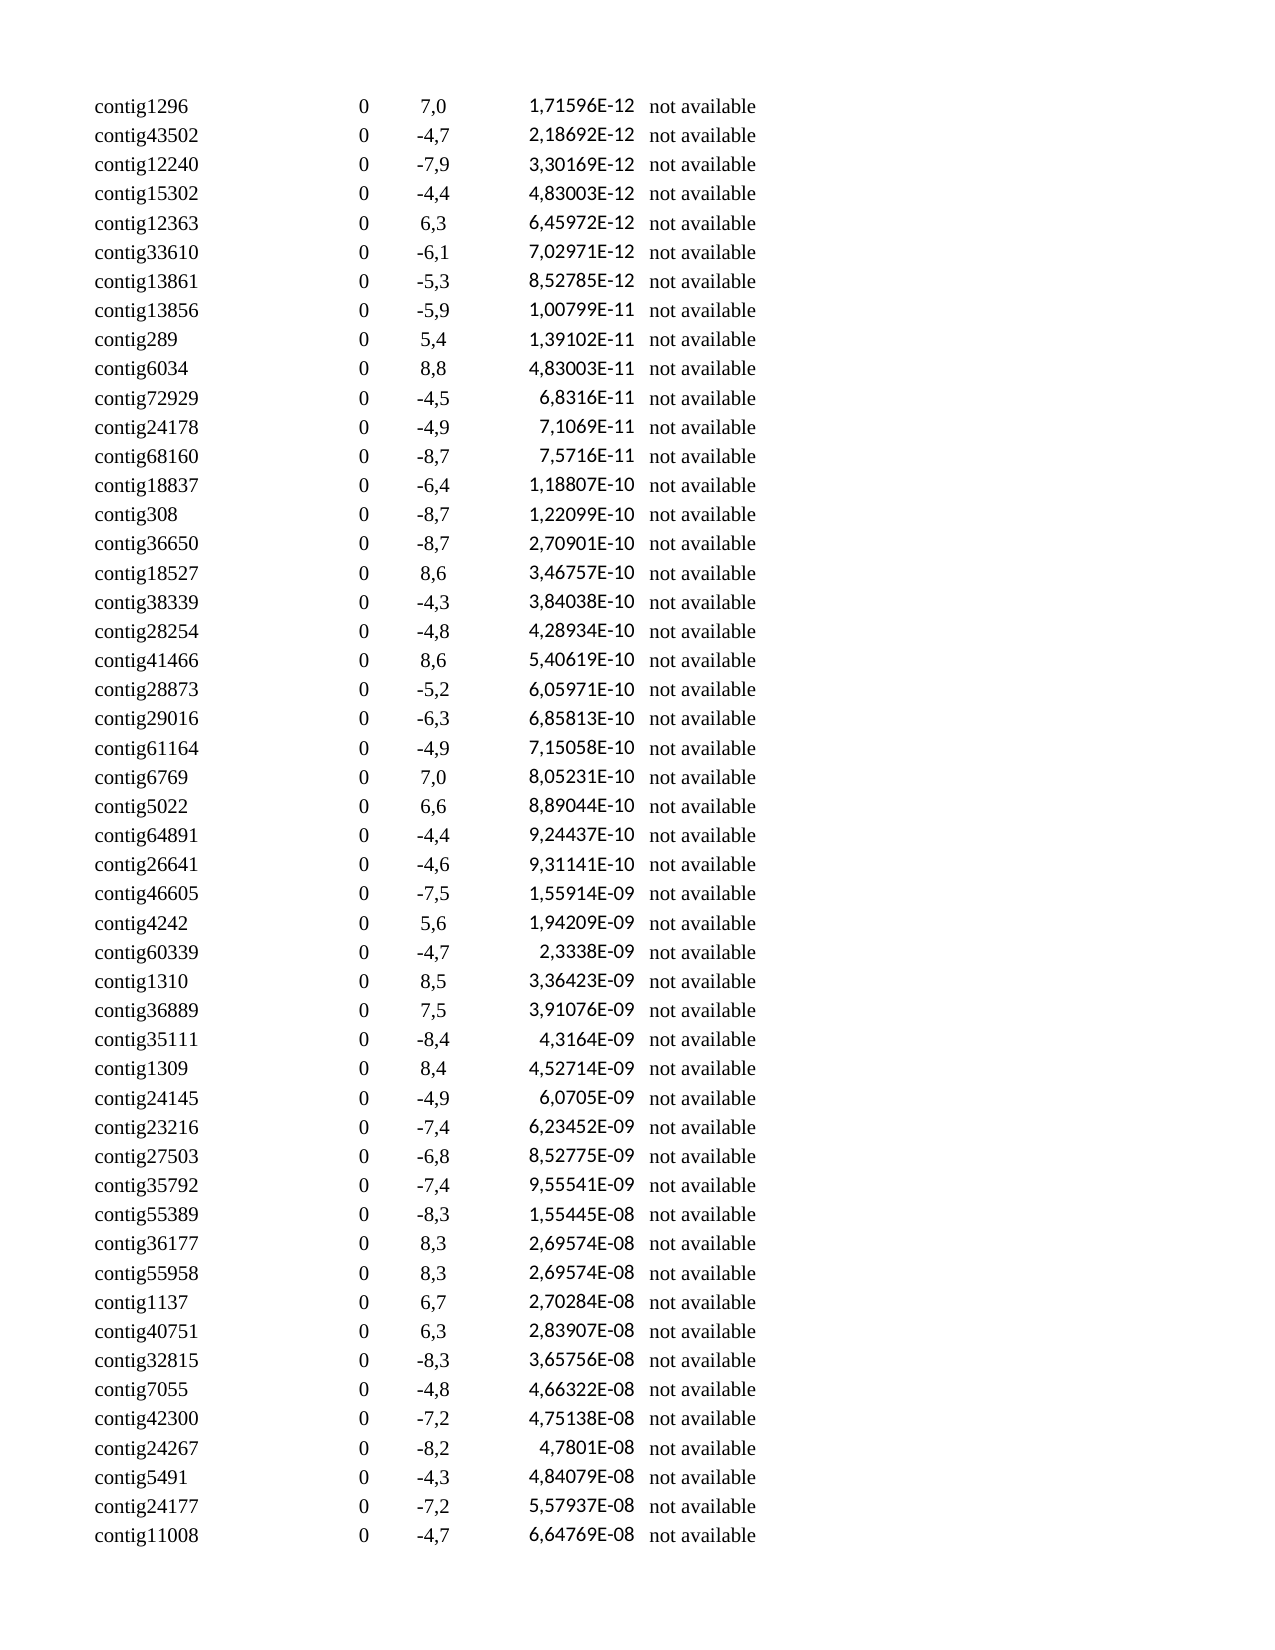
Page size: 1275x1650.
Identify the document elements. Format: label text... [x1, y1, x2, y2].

table_cell 0 [222, 1139, 376, 1168]
table_cell 0 [222, 1285, 376, 1314]
table_cell contig18527 [87, 555, 222, 584]
table_cell 8,89044E-10 [490, 789, 642, 818]
table_cell -4,8 [376, 614, 490, 643]
table_cell contig23216 [87, 1110, 222, 1139]
table_cell not available [642, 760, 1196, 789]
table_cell 1,18807E-10 [490, 468, 642, 497]
table_cell 0 [222, 89, 376, 118]
table_cell contig41466 [87, 643, 222, 672]
table_cell contig24177 [87, 1489, 222, 1518]
table_cell 4,28934E-10 [490, 614, 642, 643]
table_cell 7,5716E-11 [490, 439, 642, 468]
table_cell -8,3 [376, 1197, 490, 1226]
table_cell -8,7 [376, 439, 490, 468]
table_cell 0 [222, 993, 376, 1022]
table_cell 0 [222, 1226, 376, 1255]
table_cell 1,71596E-12 [490, 89, 642, 118]
table_cell 3,65756E-08 [490, 1343, 642, 1372]
table_cell -5,3 [376, 264, 490, 293]
table_cell not available [642, 876, 1196, 905]
table_cell -8,2 [376, 1430, 490, 1459]
table_cell 6,85813E-10 [490, 701, 642, 730]
table_cell not available [642, 1080, 1196, 1109]
table_cell 4,83003E-12 [490, 176, 642, 205]
table_cell contig5491 [87, 1460, 222, 1489]
table_cell 0 [222, 526, 376, 555]
table_cell contig1310 [87, 964, 222, 993]
table_cell -4,7 [376, 935, 490, 964]
table_cell 0 [222, 1110, 376, 1139]
table_cell not available [642, 585, 1196, 614]
table_cell not available [642, 147, 1196, 176]
table_cell 0 [222, 701, 376, 730]
table_cell not available [642, 730, 1196, 759]
table_cell -6,1 [376, 235, 490, 264]
table_cell 0 [222, 935, 376, 964]
table_cell not available [642, 351, 1196, 380]
table_cell 7,0 [376, 760, 490, 789]
table_cell 3,46757E-10 [490, 555, 642, 584]
table_cell contig72929 [87, 380, 222, 409]
table_cell 0 [222, 847, 376, 876]
table_cell 0 [222, 1343, 376, 1372]
table_cell 7,02971E-12 [490, 235, 642, 264]
table_cell 7,0 [376, 89, 490, 118]
table_cell 0 [222, 1518, 376, 1547]
table_cell 1,39102E-11 [490, 322, 642, 351]
table_cell contig27503 [87, 1139, 222, 1168]
table_cell contig38339 [87, 585, 222, 614]
table_cell not available [642, 818, 1196, 847]
table_cell not available [642, 672, 1196, 701]
table_cell -4,9 [376, 1080, 490, 1109]
table_cell 0 [222, 760, 376, 789]
table_cell not available [642, 1401, 1196, 1430]
table_cell 0 [222, 789, 376, 818]
table_cell 0 [222, 205, 376, 234]
table_cell -4,8 [376, 1372, 490, 1401]
table_cell 0 [222, 555, 376, 584]
table_cell contig40751 [87, 1314, 222, 1343]
table_cell contig13861 [87, 264, 222, 293]
table_cell contig1309 [87, 1051, 222, 1080]
table_cell not available [642, 1168, 1196, 1197]
table_cell 0 [222, 672, 376, 701]
table_cell 0 [222, 176, 376, 205]
table_cell not available [642, 264, 1196, 293]
table_cell not available [642, 380, 1196, 409]
table_cell not available [642, 1314, 1196, 1343]
table_cell not available [642, 1285, 1196, 1314]
table_cell -4,4 [376, 818, 490, 847]
table_cell contig64891 [87, 818, 222, 847]
table_cell -4,4 [376, 176, 490, 205]
table_cell not available [642, 614, 1196, 643]
table_cell 5,57937E-08 [490, 1489, 642, 1518]
table_cell 4,84079E-08 [490, 1460, 642, 1489]
table_cell contig6034 [87, 351, 222, 380]
table_cell not available [642, 322, 1196, 351]
table_cell contig24145 [87, 1080, 222, 1109]
table_cell -6,3 [376, 701, 490, 730]
table_cell -7,9 [376, 147, 490, 176]
table_cell 0 [222, 439, 376, 468]
table_cell contig35111 [87, 1022, 222, 1051]
table_cell 8,52785E-12 [490, 264, 642, 293]
table_cell not available [642, 1197, 1196, 1226]
table_cell -7,4 [376, 1110, 490, 1139]
table_cell 4,52714E-09 [490, 1051, 642, 1080]
table_cell 0 [222, 118, 376, 147]
table_cell -8,4 [376, 1022, 490, 1051]
table_cell contig36889 [87, 993, 222, 1022]
table_cell contig1296 [87, 89, 222, 118]
table_cell not available [642, 176, 1196, 205]
table_cell contig11008 [87, 1518, 222, 1547]
table_cell 0 [222, 1372, 376, 1401]
table_cell contig24267 [87, 1430, 222, 1459]
table_cell not available [642, 118, 1196, 147]
table_cell 8,52775E-09 [490, 1139, 642, 1168]
table_cell not available [642, 701, 1196, 730]
table_cell -8,7 [376, 526, 490, 555]
table_cell 0 [222, 264, 376, 293]
table_cell 4,66322E-08 [490, 1372, 642, 1401]
table_cell 0 [222, 1314, 376, 1343]
table_cell contig42300 [87, 1401, 222, 1430]
table_cell 3,36423E-09 [490, 964, 642, 993]
table_cell not available [642, 1022, 1196, 1051]
table_cell 6,0705E-09 [490, 1080, 642, 1109]
table_cell 0 [222, 818, 376, 847]
table_cell not available [642, 1489, 1196, 1518]
table_cell contig5022 [87, 789, 222, 818]
table_cell contig55958 [87, 1255, 222, 1284]
table_cell 0 [222, 351, 376, 380]
table_cell 0 [222, 964, 376, 993]
table_cell -4,5 [376, 380, 490, 409]
table_cell 8,6 [376, 555, 490, 584]
table_cell 2,69574E-08 [490, 1226, 642, 1255]
table_cell contig12363 [87, 205, 222, 234]
table_cell not available [642, 993, 1196, 1022]
table_cell contig13856 [87, 293, 222, 322]
table_cell 0 [222, 1080, 376, 1109]
table_cell not available [642, 1139, 1196, 1168]
table_cell 7,1069E-11 [490, 410, 642, 439]
table_cell 4,75138E-08 [490, 1401, 642, 1430]
table_cell 2,83907E-08 [490, 1314, 642, 1343]
table_cell contig28254 [87, 614, 222, 643]
table_cell 6,3 [376, 1314, 490, 1343]
table_cell contig15302 [87, 176, 222, 205]
table_cell -4,6 [376, 847, 490, 876]
table_cell not available [642, 468, 1196, 497]
table_cell 1,55914E-09 [490, 876, 642, 905]
table_cell not available [642, 293, 1196, 322]
table_cell 8,8 [376, 351, 490, 380]
table_cell 0 [222, 1051, 376, 1080]
table_cell not available [642, 526, 1196, 555]
table_cell -6,4 [376, 468, 490, 497]
table_cell contig29016 [87, 701, 222, 730]
table_cell contig18837 [87, 468, 222, 497]
table_cell not available [642, 1255, 1196, 1284]
table_cell not available [642, 905, 1196, 934]
table_cell 8,3 [376, 1226, 490, 1255]
table_cell 4,3164E-09 [490, 1022, 642, 1051]
table_cell not available [642, 555, 1196, 584]
table_cell 6,7 [376, 1285, 490, 1314]
table_cell not available [642, 1372, 1196, 1401]
table_cell not available [642, 1460, 1196, 1489]
table_cell 0 [222, 468, 376, 497]
table_cell 8,6 [376, 643, 490, 672]
table_cell 1,94209E-09 [490, 905, 642, 934]
table_cell -8,3 [376, 1343, 490, 1372]
table_cell -4,7 [376, 1518, 490, 1547]
table_cell 6,3 [376, 205, 490, 234]
table_cell 2,3338E-09 [490, 935, 642, 964]
table_cell 2,18692E-12 [490, 118, 642, 147]
table_cell contig7055 [87, 1372, 222, 1401]
table_cell contig308 [87, 497, 222, 526]
table_cell contig32815 [87, 1343, 222, 1372]
table_cell contig28873 [87, 672, 222, 701]
table_cell 0 [222, 1401, 376, 1430]
table_cell contig24178 [87, 410, 222, 439]
table_cell not available [642, 789, 1196, 818]
table_cell 5,4 [376, 322, 490, 351]
table_cell -4,9 [376, 730, 490, 759]
table_cell -4,3 [376, 1460, 490, 1489]
table_cell contig35792 [87, 1168, 222, 1197]
table_cell -4,7 [376, 118, 490, 147]
table_cell 7,5 [376, 993, 490, 1022]
table_cell 7,15058E-10 [490, 730, 642, 759]
table_cell 0 [222, 235, 376, 264]
table_cell 0 [222, 1197, 376, 1226]
table_cell 0 [222, 147, 376, 176]
table_cell contig12240 [87, 147, 222, 176]
table_cell 0 [222, 293, 376, 322]
table_cell 1,22099E-10 [490, 497, 642, 526]
table_cell 0 [222, 1022, 376, 1051]
table_cell 5,40619E-10 [490, 643, 642, 672]
table_cell not available [642, 1051, 1196, 1080]
table_cell not available [642, 89, 1196, 118]
table_cell 6,05971E-10 [490, 672, 642, 701]
table_cell 0 [222, 614, 376, 643]
table_cell contig1137 [87, 1285, 222, 1314]
table_cell 9,24437E-10 [490, 818, 642, 847]
table_cell not available [642, 439, 1196, 468]
table_cell contig46605 [87, 876, 222, 905]
table_cell 3,91076E-09 [490, 993, 642, 1022]
table_cell 0 [222, 1460, 376, 1489]
table_cell 8,5 [376, 964, 490, 993]
table_cell 0 [222, 585, 376, 614]
table_cell contig6769 [87, 760, 222, 789]
table_cell 2,70284E-08 [490, 1285, 642, 1314]
table_cell contig26641 [87, 847, 222, 876]
table_cell 8,4 [376, 1051, 490, 1080]
table_cell -4,9 [376, 410, 490, 439]
table_cell 6,23452E-09 [490, 1110, 642, 1139]
table_cell -4,3 [376, 585, 490, 614]
table_cell not available [642, 935, 1196, 964]
table_cell 0 [222, 730, 376, 759]
table_cell not available [642, 205, 1196, 234]
table_cell 4,83003E-11 [490, 351, 642, 380]
table_cell -5,2 [376, 672, 490, 701]
table_cell 0 [222, 410, 376, 439]
table_cell 5,6 [376, 905, 490, 934]
table_cell 9,31141E-10 [490, 847, 642, 876]
table_cell not available [642, 1110, 1196, 1139]
table_cell -7,2 [376, 1489, 490, 1518]
table_cell not available [642, 643, 1196, 672]
table_cell 0 [222, 1255, 376, 1284]
table_cell not available [642, 847, 1196, 876]
table_cell contig55389 [87, 1197, 222, 1226]
table_cell -7,5 [376, 876, 490, 905]
table_cell 6,64769E-08 [490, 1518, 642, 1547]
table_cell 6,8316E-11 [490, 380, 642, 409]
table_cell 0 [222, 322, 376, 351]
table_cell 3,84038E-10 [490, 585, 642, 614]
table_cell contig60339 [87, 935, 222, 964]
table_cell 0 [222, 876, 376, 905]
table_cell 0 [222, 1430, 376, 1459]
table_cell -6,8 [376, 1139, 490, 1168]
table_cell contig33610 [87, 235, 222, 264]
table_cell 2,70901E-10 [490, 526, 642, 555]
table_cell not available [642, 964, 1196, 993]
table_cell 6,6 [376, 789, 490, 818]
table_cell not available [642, 497, 1196, 526]
table_cell -7,2 [376, 1401, 490, 1430]
table_cell 1,00799E-11 [490, 293, 642, 322]
table_cell not available [642, 1430, 1196, 1459]
table_cell 4,7801E-08 [490, 1430, 642, 1459]
table_cell 9,55541E-09 [490, 1168, 642, 1197]
table_cell 6,45972E-12 [490, 205, 642, 234]
table_cell 1,55445E-08 [490, 1197, 642, 1226]
table_cell 0 [222, 497, 376, 526]
table_cell not available [642, 235, 1196, 264]
table_cell 0 [222, 905, 376, 934]
table_cell contig4242 [87, 905, 222, 934]
table_cell contig43502 [87, 118, 222, 147]
table_cell not available [642, 1518, 1196, 1547]
table_cell 8,05231E-10 [490, 760, 642, 789]
table_cell 0 [222, 1168, 376, 1197]
table_cell 0 [222, 380, 376, 409]
table_cell 3,30169E-12 [490, 147, 642, 176]
table_cell 0 [222, 1489, 376, 1518]
table_cell not available [642, 410, 1196, 439]
table_cell contig289 [87, 322, 222, 351]
table_cell contig36177 [87, 1226, 222, 1255]
table_cell 0 [222, 643, 376, 672]
table_cell contig36650 [87, 526, 222, 555]
table_cell not available [642, 1226, 1196, 1255]
table_cell -8,7 [376, 497, 490, 526]
table_cell contig61164 [87, 730, 222, 759]
table_cell contig68160 [87, 439, 222, 468]
table_cell 2,69574E-08 [490, 1255, 642, 1284]
table_cell 8,3 [376, 1255, 490, 1284]
table_cell not available [642, 1343, 1196, 1372]
table_cell -5,9 [376, 293, 490, 322]
table_cell -7,4 [376, 1168, 490, 1197]
